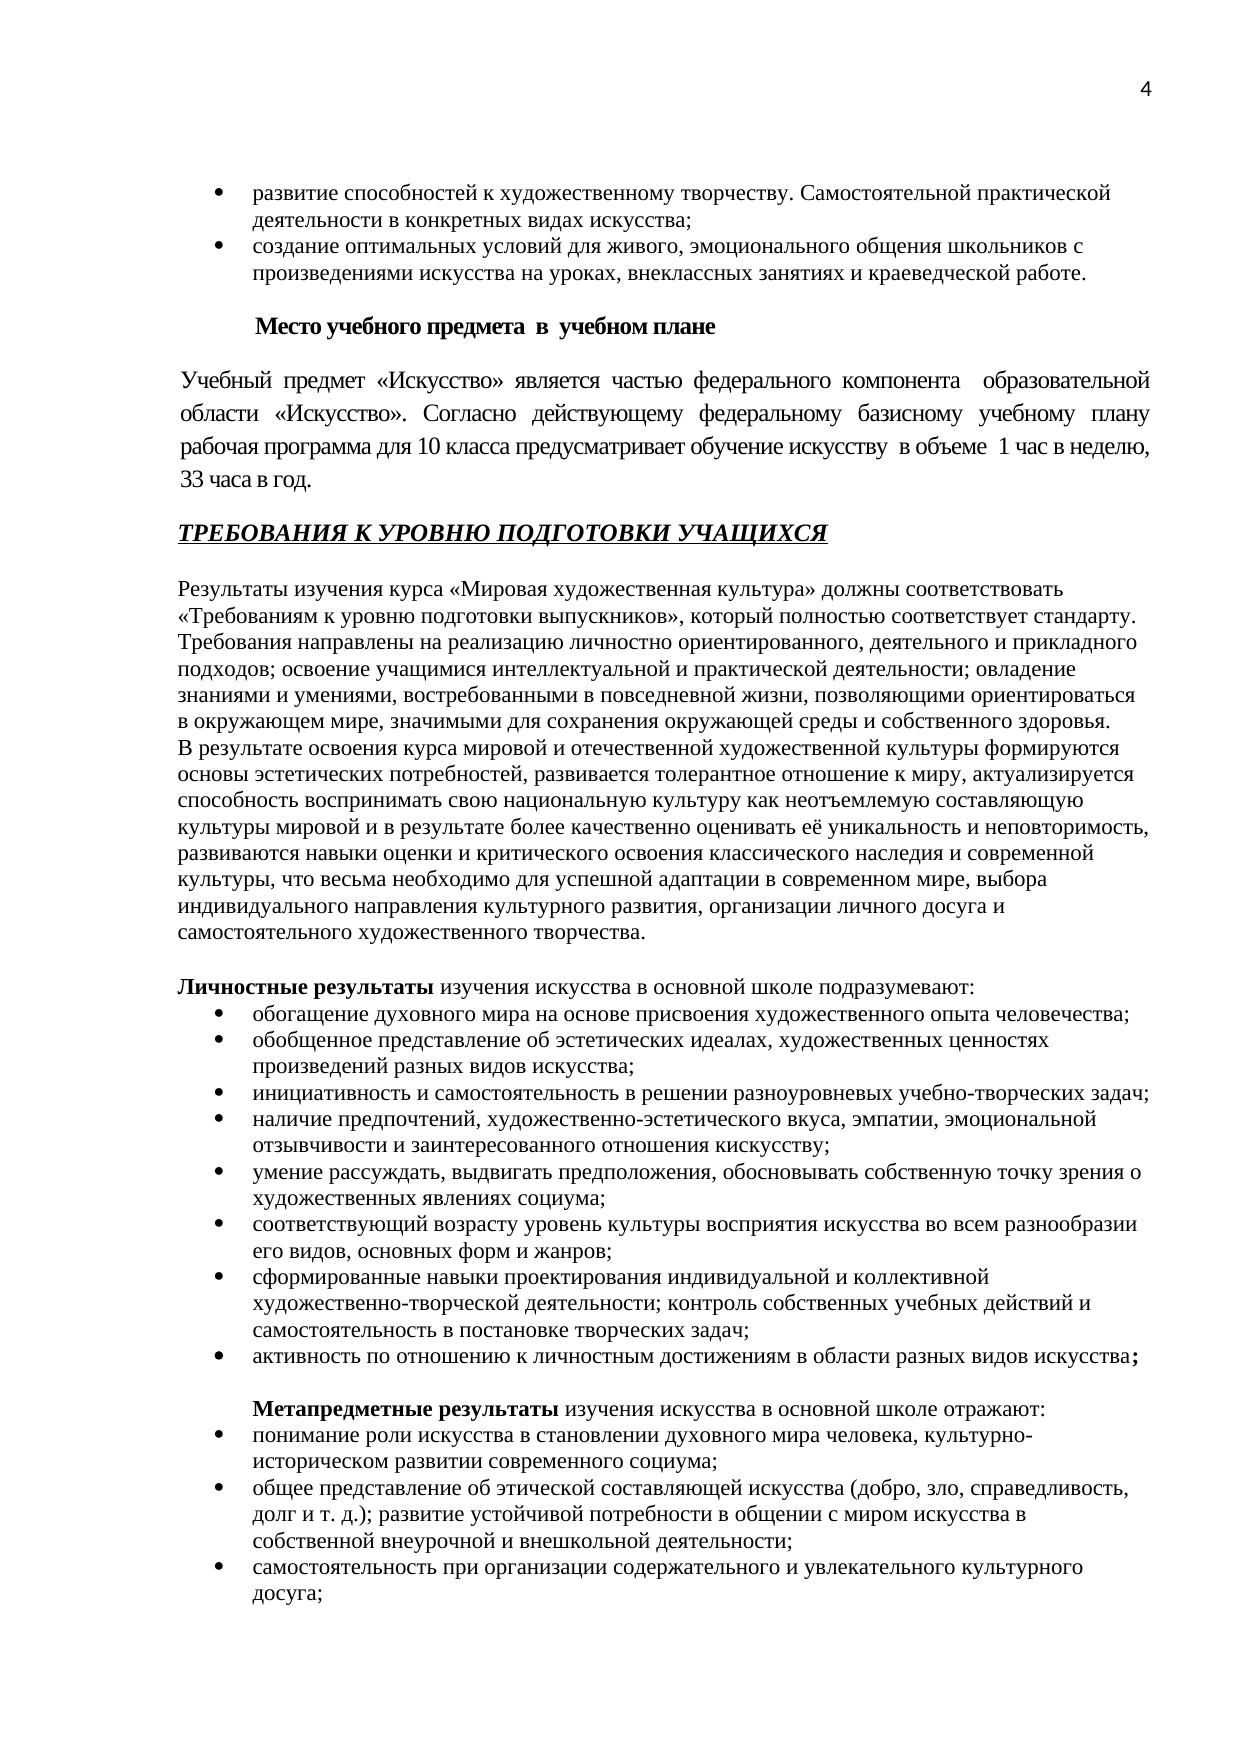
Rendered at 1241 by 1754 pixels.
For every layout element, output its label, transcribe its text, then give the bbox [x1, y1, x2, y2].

list инициативность и самостоятельность в решении разноуровневых учебно-творческих задач; [215, 1079, 1152, 1105]
text ТРЕБОВАНИЯ К УРОВНЮ ПОДГОТОВКИ УЧАЩИХСЯ [177, 518, 1152, 547]
list сформированные навыки проектирования индивидуальной и коллективной художественно-творческой деятельности; контроль собственных учебных действий и самостоятельность в постановке творческих задач; [215, 1263, 1152, 1342]
list активность по отношению к личностным достижениям в области разных видов искусства; [215, 1342, 1152, 1368]
list наличие предпочтений, художественно-эстетического вкуса, эмпатии, эмоциональной отзывчивости и заинтересованного отношения кискусству; [215, 1105, 1152, 1158]
list самостоятельность при организации содержательного и увлекательного культурного досуга; [215, 1553, 1152, 1606]
list обобщенное представление об эстетических идеалах, художественных ценностях произведений разных видов искусства; [215, 1026, 1152, 1079]
list соответствующий возрасту уровень культуры восприятия искусства во всем разнообразии его видов, основных форм и жанров; [215, 1210, 1152, 1263]
text Личностные результаты изучения искусства в основной школе подразумевают: [177, 973, 1152, 999]
list умение рассуждать, выдвигать предположения, обосновывать собственную точку зрения о художественных явлениях социума; [215, 1158, 1152, 1210]
list создание оптимальных условий для живого, эмоционального общения школьников с произведениями искусства на уроках, внеклассных занятиях и краеведческой работе. [215, 232, 1152, 285]
list общее представление об этической составляющей искусства (добро, зло, справедливость, долг и т. д.); развитие устойчивой потребности в общении с миром искусства в собственной внеурочной и внешкольной деятельности; [215, 1474, 1152, 1553]
text Метапредметные результаты изучения искусства в основной школе отражают: [252, 1395, 1152, 1421]
list обогащение духовного мира на основе присвоения художественного опыта человечества; [215, 999, 1152, 1026]
list развитие способностей к художественному творчеству. Самостоятельной практической деятельности в конкретных видах искусства; [215, 179, 1152, 232]
text В результате освоения курса мировой и отечественной художественной культуры формируются основы эстетических потребностей, развивается толерантное отношение к миру, актуализируется способность воспринимать свою национальную культуру как неотъемлемую составляющую культуры мировой и в результате более качественно оценивать её уникальность и неповторимость, развиваются навыки оценки и критического освоения классического наследия и современной культуры, что весьма необходимо для успешной адаптации в современном мире, выбора индивидуального направления культурного развития, организации личного досуга и самостоятельного художественного творчества. [177, 734, 1152, 944]
text Место учебного предмета в учебном плане [180, 311, 1151, 340]
text Учебный предмет «Искусство» является частью федерального компонента образовательной области «Искусство». Согласно действующему федеральному базисному учебному плану рабочая программа для 10 класса предусматривает обучение искусству в объеме 1 час в неделю, 33 часа в год. [180, 365, 1151, 493]
list понимание роли искусства в становлении духовного мира человека, культурно-историческом развитии современного социума; [215, 1421, 1152, 1474]
text Результаты изучения курса «Мировая художественная культура» должны соответствовать «Требованиям к уровню подготовки выпускников», который полностью соответствует стандарту. Требования направлены на реализацию личностно ориентированного, деятельного и прикладного подходов; освоение учащимися интеллектуальной и практической деятельности; овладение знаниями и умениями, востребованными в повседневной жизни, позволяющими ориентироваться в окружающем мире, значимыми для сохранения окружающей среды и собственного здоровья. [177, 576, 1152, 734]
